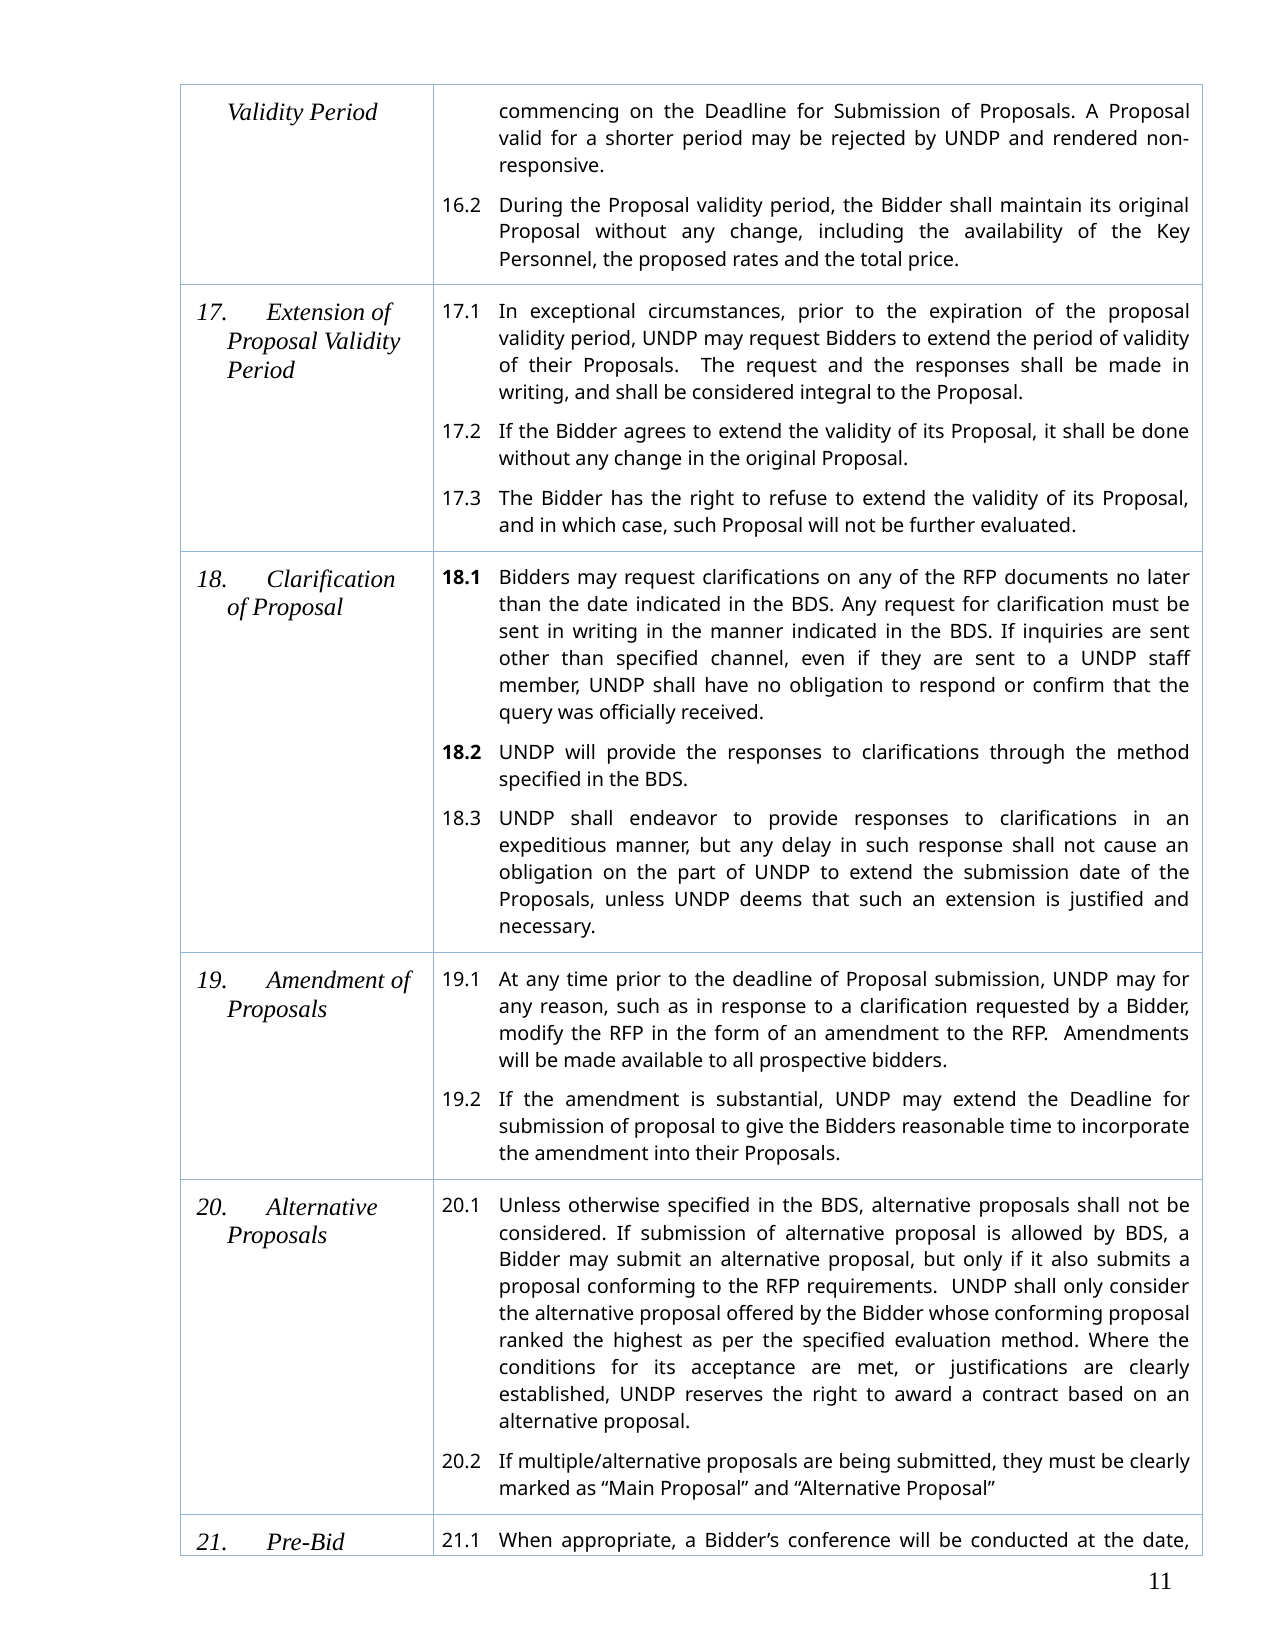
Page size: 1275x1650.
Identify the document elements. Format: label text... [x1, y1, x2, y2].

table_cell Unless otherwise specified in the BDS, alternative proposals shall not be considered. If submission of alternative proposal is allowed by BDS, a Bidder may submit an alternative proposal, but only if it also submits a proposal conforming to the RFP requirements. UNDP shall only consider the alternative proposal offered by the Bidder whose conforming proposal ranked the highest as per the specified evaluation method. Where the conditions for its acceptance are met, or justifications are clearly established, UNDP reserves the right to award a contract based on an alternative proposal. If multiple/alternative proposals are being submitted, they must be clearly marked as “Main Proposal” and “Alternative Proposal” [434, 1180, 1202, 1513]
table_cell Amendment of Proposals [181, 953, 433, 1179]
table_cell Extension of Proposal Validity Period [181, 285, 433, 551]
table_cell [434, 85, 1202, 284]
table_cell Pre-Bid Conference [181, 1515, 433, 1555]
table_cell Alternative Proposals [181, 1180, 433, 1513]
table_cell At any time prior to the deadline of Proposal submission, UNDP may for any reason, such as in response to a clarification requested by a Bidder, modify the RFP in the form of an amendment to the RFP. Amendments will be made available to all prospective bidders. If the amendment is substantial, UNDP may extend the Deadline for submission of proposal to give the Bidders reasonable time to incorporate the amendment into their Proposals. [434, 953, 1202, 1179]
table_cell Clarification of Proposal [181, 552, 433, 952]
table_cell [181, 85, 433, 284]
table_cell Bidders may request clarifications on any of the RFP documents no later than the date indicated in the BDS. Any request for clarification must be sent in writing in the manner indicated in the BDS. If inquiries are sent other than specified channel, even if they are sent to a UNDP staff member, UNDP shall have no obligation to respond or confirm that the query was officially received. UNDP will provide the responses to clarifications through the method specified in the BDS. UNDP shall endeavor to provide responses to clarifications in an expeditious manner, but any delay in such response shall not cause an obligation on the part of UNDP to extend the submission date of the Proposals, unless UNDP deems that such an extension is justified and necessary. [434, 552, 1202, 952]
table_cell In exceptional circumstances, prior to the expiration of the proposal validity period, UNDP may request Bidders to extend the period of validity of their Proposals. The request and the responses shall be made in writing, and shall be considered integral to the Proposal. If the Bidder agrees to extend the validity of its Proposal, it shall be done without any change in the original Proposal. The Bidder has the right to refuse to extend the validity of its Proposal, and in which case, such Proposal will not be further evaluated. [434, 285, 1202, 551]
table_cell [434, 1515, 1202, 1555]
